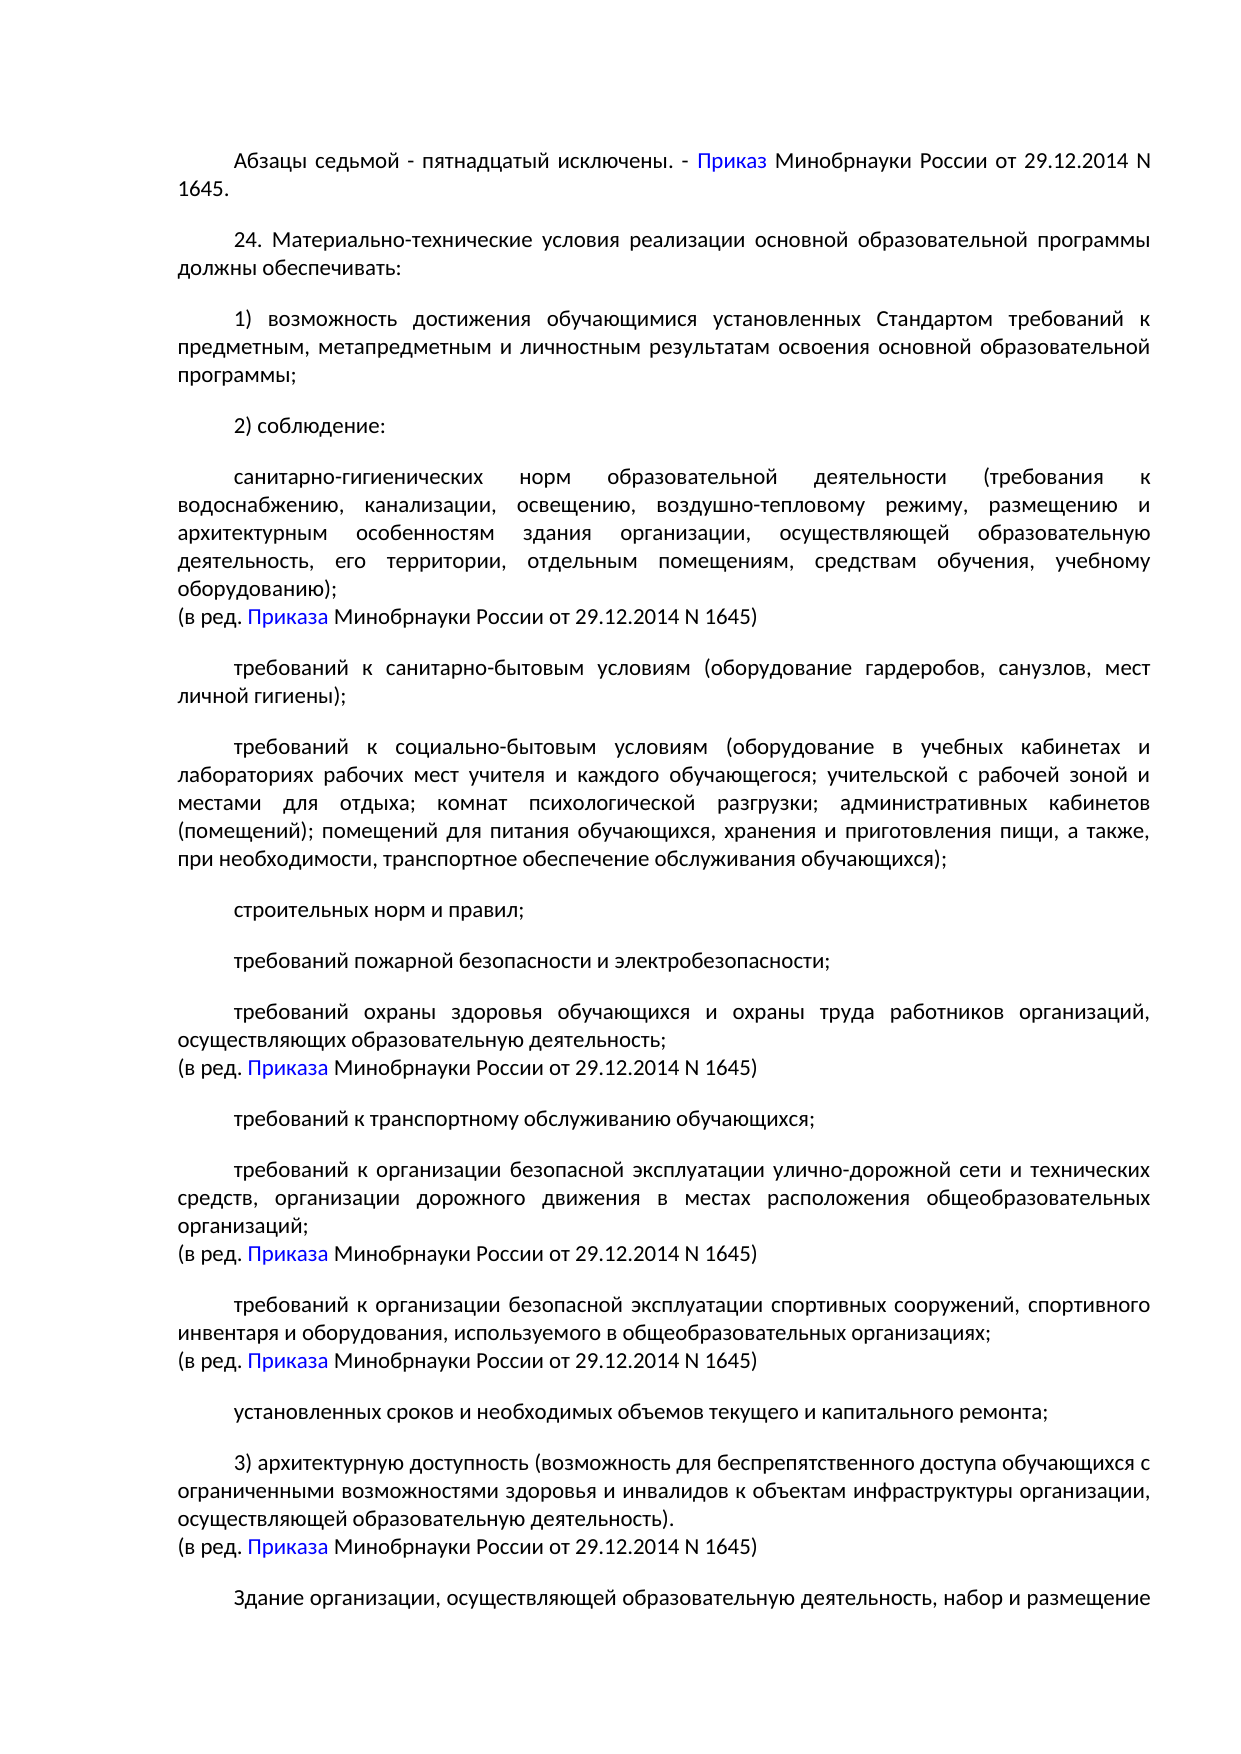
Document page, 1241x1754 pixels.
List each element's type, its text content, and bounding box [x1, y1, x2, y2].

text требований к организации безопасной эксплуатации спортивных сооружений, спортивного инвентаря и оборудования, используемого в общеобразовательных организациях; [177, 1290, 1152, 1346]
text 3) архитектурную доступность (возможность для беспрепятственного доступа обучающихся с ограниченными возможностями здоровья и инвалидов к объектам инфраструктуры организации, осуществляющей образовательную деятельность). [177, 1448, 1152, 1532]
text требований пожарной безопасности и электробезопасности; [177, 946, 1152, 974]
text установленных сроков и необходимых объемов текущего и капитального ремонта; [177, 1397, 1152, 1425]
text (в ред. Приказа Минобрнауки России от 29.12.2014 N 1645) [177, 602, 1152, 630]
text Абзацы седьмой - пятнадцатый исключены. - Приказ Минобрнауки России от 29.12.2014 N 1645. [177, 146, 1152, 202]
text строительных норм и правил; [177, 895, 1152, 923]
text 2) соблюдение: [177, 411, 1152, 439]
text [177, 1583, 1152, 1611]
text (в ред. Приказа Минобрнауки России от 29.12.2014 N 1645) [177, 1239, 1152, 1267]
text (в ред. Приказа Минобрнауки России от 29.12.2014 N 1645) [177, 1346, 1152, 1374]
text требований к организации безопасной эксплуатации улично-дорожной сети и технических средств, организации дорожного движения в местах расположения общеобразовательных организаций; [177, 1155, 1152, 1239]
text требований охраны здоровья обучающихся и охраны труда работников организаций, осуществляющих образовательную деятельность; [177, 997, 1152, 1053]
text (в ред. Приказа Минобрнауки России от 29.12.2014 N 1645) [177, 1532, 1152, 1560]
text требований к социально-бытовым условиям (оборудование в учебных кабинетах и лабораториях рабочих мест учителя и каждого обучающегося; учительской с рабочей зоной и местами для отдыха; комнат психологической разгрузки; административных кабинетов (помещений); помещений для питания обучающихся, хранения и приготовления пищи, а также, при необходимости, транспортное обеспечение обслуживания обучающихся); [177, 732, 1152, 872]
text требований к санитарно-бытовым условиям (оборудование гардеробов, санузлов, мест личной гигиены); [177, 653, 1152, 709]
text 24. Материально-технические условия реализации основной образовательной программы должны обеспечивать: [177, 225, 1152, 281]
text (в ред. Приказа Минобрнауки России от 29.12.2014 N 1645) [177, 1053, 1152, 1081]
text требований к транспортному обслуживанию обучающихся; [177, 1104, 1152, 1132]
text 1) возможность достижения обучающимися установленных Стандартом требований к предметным, метапредметным и личностным результатам освоения основной образовательной программы; [177, 304, 1152, 388]
text санитарно-гигиенических норм образовательной деятельности (требования к водоснабжению, канализации, освещению, воздушно-тепловому режиму, размещению и архитектурным особенностям здания организации, осуществляющей образовательную деятельность, его территории, отдельным помещениям, средствам обучения, учебному оборудованию); [177, 462, 1152, 602]
